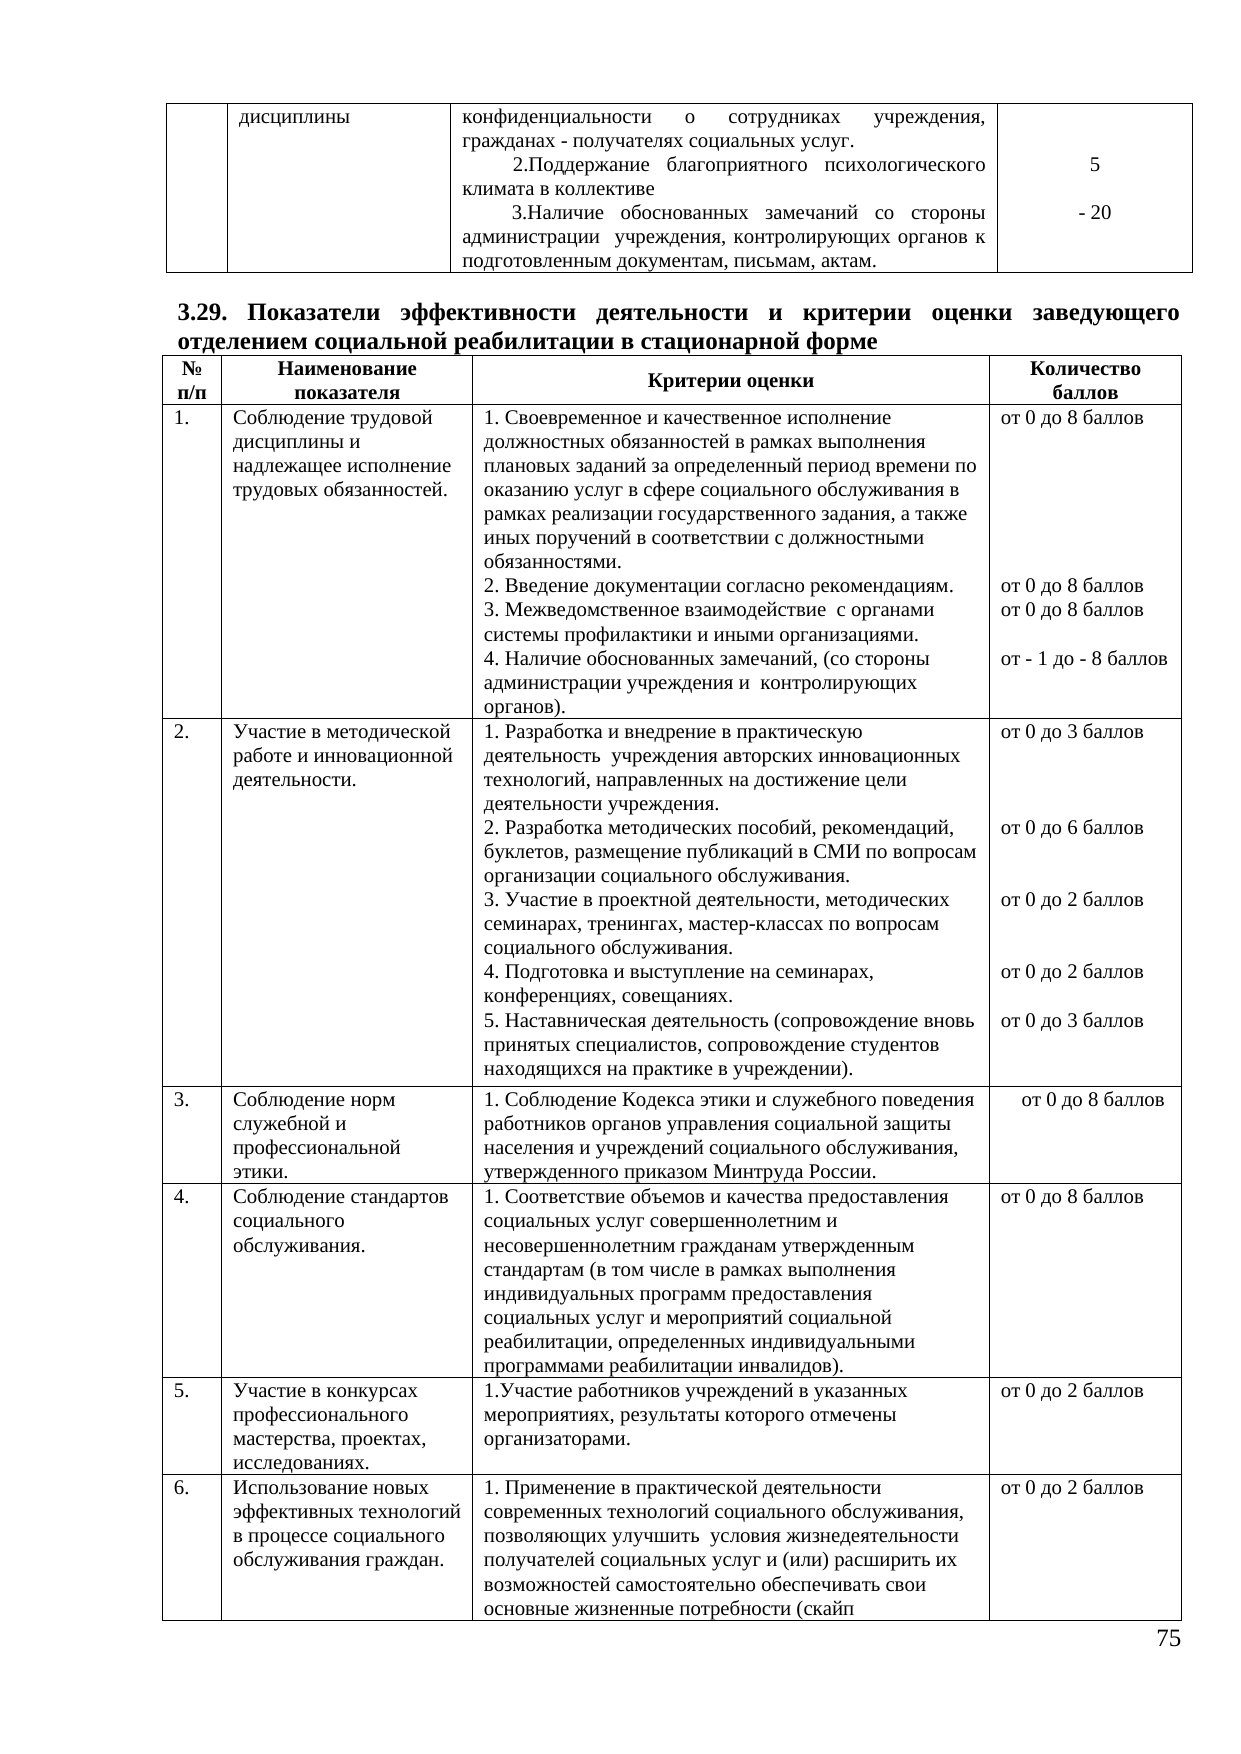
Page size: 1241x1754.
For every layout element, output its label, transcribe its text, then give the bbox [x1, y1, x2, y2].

table_cell от 0 до 2 баллов [990, 1378, 1181, 1474]
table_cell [990, 1475, 1181, 1619]
table_header Критерии оценки [473, 356, 989, 404]
table_cell 5. [163, 1378, 221, 1474]
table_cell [473, 1475, 989, 1619]
table_cell 1.Участие работников учреждений в указанных мероприятиях, результаты которого отмечены организаторами. [473, 1378, 989, 1474]
table_cell Соблюдение стандартов социального обслуживания. [222, 1184, 472, 1377]
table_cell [228, 104, 450, 272]
table_header Наименование показателя [222, 356, 472, 404]
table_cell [222, 1475, 472, 1619]
table_cell 5 5 - 20 [998, 104, 1192, 272]
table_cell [451, 104, 997, 272]
table_cell 3. [163, 1087, 221, 1183]
table_header № п/п [163, 356, 221, 404]
text 3.29. Показатели эффективности деятельности и критерии оценки заведующего отделением социальной реабилитации в стационарной форме [177, 297, 1181, 355]
table_cell 1. Своевременное и качественное исполнение должностных обязанностей в рамках выполнения плановых заданий за определенный период времени по оказанию услуг в сфере социального обслуживания в рамках реализации государственного задания, а также иных поручений в соответствии с должностными обязанностями. 2. Введение документации согласно рекомендациям. 3. Межведомственное взаимодействие с органами системы профилактики и иными организациями. 4. Наличие обоснованных замечаний, (со стороны администрации учреждения и контролирующих органов). [473, 405, 989, 718]
table_cell от 0 до 8 баллов от 0 до 8 баллов от 0 до 8 баллов от - 1 до - 8 баллов [990, 405, 1181, 718]
table_cell 2. [163, 719, 221, 1086]
table_cell 6. [163, 1475, 221, 1619]
table_cell от 0 до 8 баллов [990, 1087, 1181, 1183]
table_cell 1. [163, 405, 221, 718]
table_cell 1. Разработка и внедрение в практическую деятельность учреждения авторских инновационных технологий, направленных на достижение цели деятельности учреждения. 2. Разработка методических пособий, рекомендаций, буклетов, размещение публикаций в СМИ по вопросам организации социального обслуживания. 3. Участие в проектной деятельности, методических семинарах, тренингах, мастер-классах по вопросам социального обслуживания. 4. Подготовка и выступление на семинарах, конференциях, совещаниях. 5. Наставническая деятельность (сопровождение вновь принятых специалистов, сопровождение студентов находящихся на практике в учреждении). [473, 719, 989, 1086]
table_cell от 0 до 8 баллов [990, 1184, 1181, 1377]
table_cell 1. Соответствие объемов и качества предоставления социальных услуг совершеннолетним и несовершеннолетним гражданам утвержденным стандартам (в том числе в рамках выполнения индивидуальных программ предоставления социальных услуг и мероприятий социальной реабилитации, определенных индивидуальными программами реабилитации инвалидов). [473, 1184, 989, 1377]
table_cell Соблюдение трудовой дисциплины и надлежащее исполнение трудовых обязанностей. [222, 405, 472, 718]
table_cell 4. [163, 1184, 221, 1377]
table_cell 2 [167, 104, 227, 272]
table_cell от 0 до 3 баллов от 0 до 6 баллов от 0 до 2 баллов от 0 до 2 баллов от 0 до 3 баллов [990, 719, 1181, 1086]
table_cell Участие в методической работе и инновационной деятельности. [222, 719, 472, 1086]
table_header Количество баллов [990, 356, 1181, 404]
table_cell Соблюдение норм служебной и профессиональной этики. [222, 1087, 472, 1183]
table_cell Участие в конкурсах профессионального мастерства, проектах, исследованиях. [222, 1378, 472, 1474]
table_cell 1. Соблюдение Кодекса этики и служебного поведения работников органов управления социальной защиты населения и учреждений социального обслуживания, утвержденного приказом Минтруда России. [473, 1087, 989, 1183]
